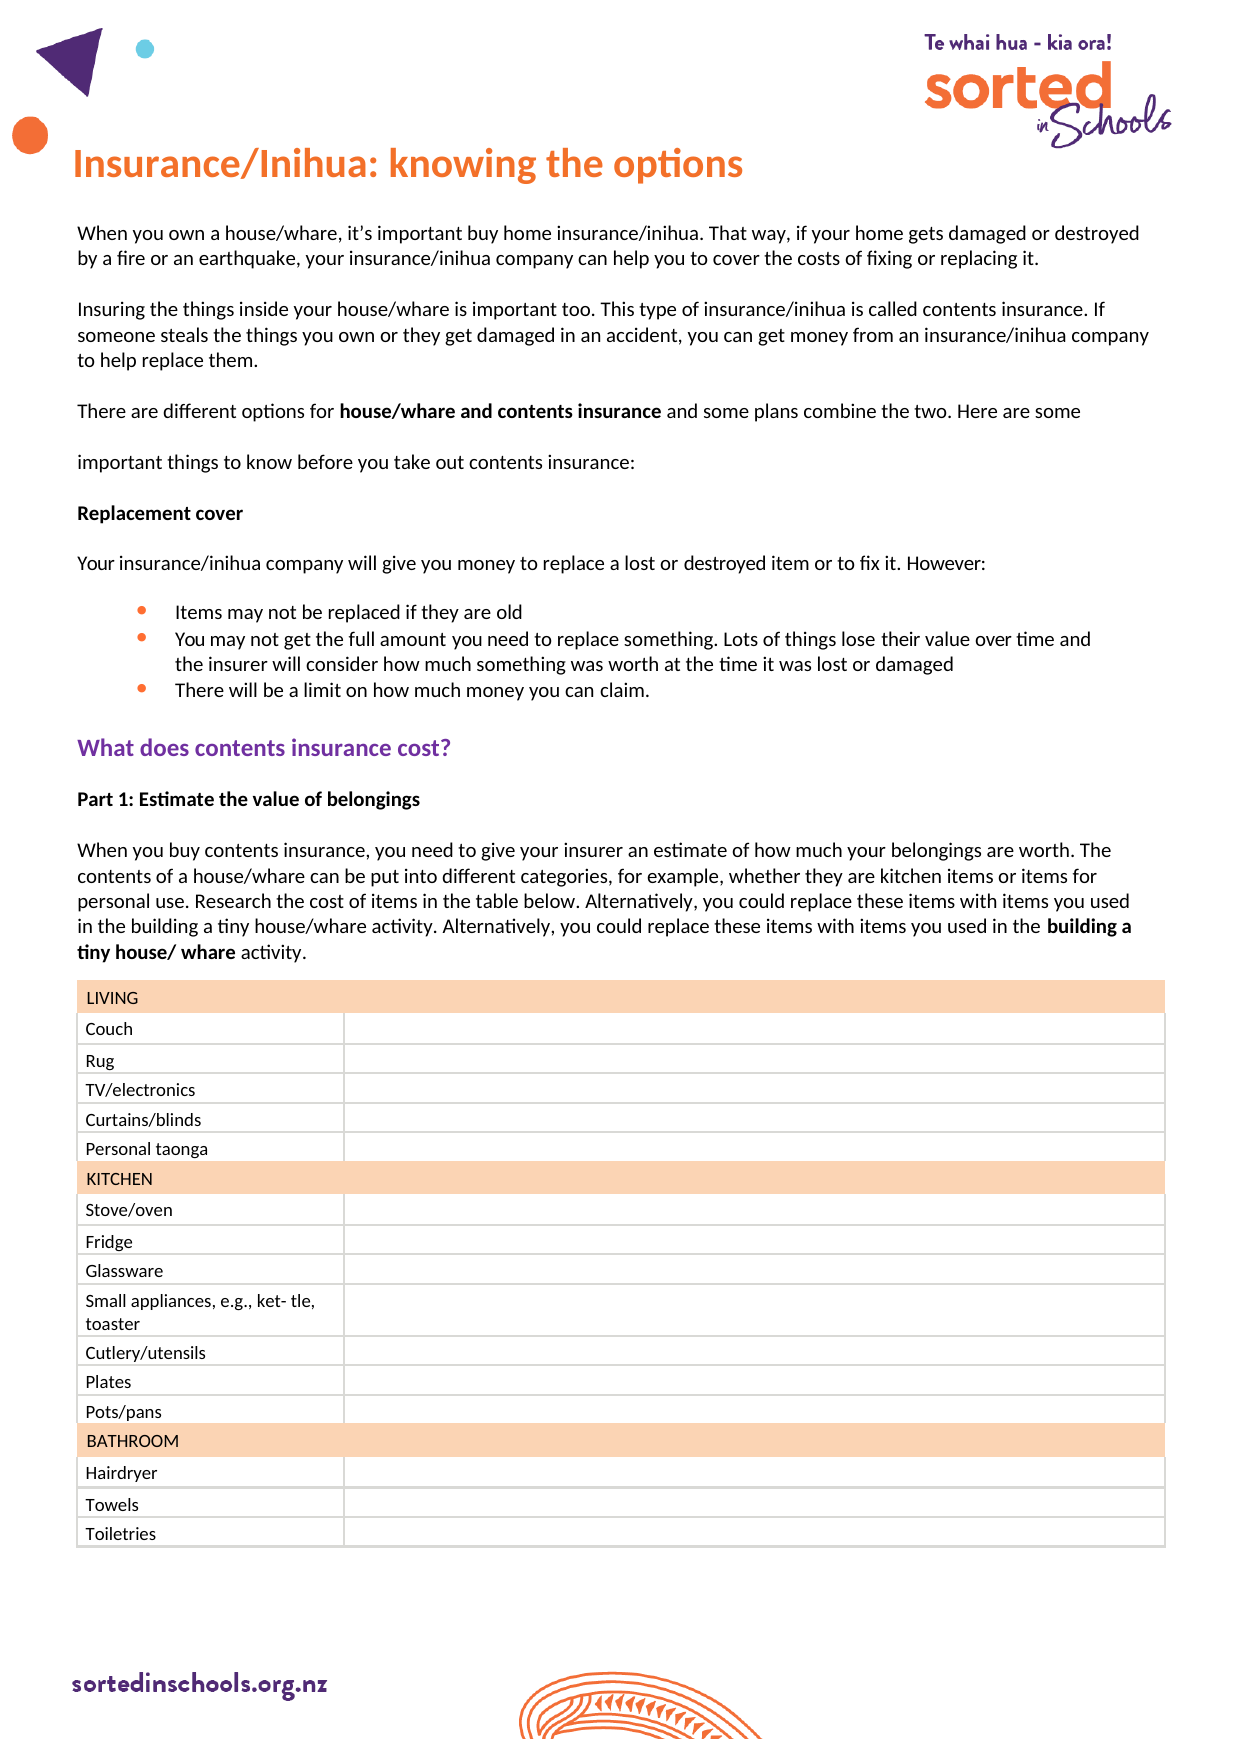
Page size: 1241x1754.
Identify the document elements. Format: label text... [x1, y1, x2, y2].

table_cell [345, 1366, 1164, 1394]
text Your insurance/inihua company will give you money to replace a lost or destroyed item or to fix it. However: [77, 551, 1178, 576]
table_cell [345, 1285, 1164, 1335]
table_cell Towels [78, 1489, 343, 1516]
table_cell Rug [78, 1045, 343, 1072]
table_cell [345, 1337, 1164, 1364]
list Items may not be replaced if they are old [137, 598, 1178, 625]
table_cell Pots/pans [78, 1396, 343, 1423]
table_cell KITCHEN [77, 1161, 1165, 1194]
table_cell Plates [78, 1366, 343, 1394]
table_cell Curtains/blinds [78, 1104, 343, 1131]
table_cell [345, 1133, 1164, 1161]
text Insurance/Inihua: knowing the options [72, 137, 1178, 188]
text There are different options for house/whare and contents insurance and some plans combine the two. Here are some important things to know before you take out contents insurance: [77, 398, 1144, 474]
table_cell Toiletries [78, 1518, 343, 1545]
table_cell [345, 1045, 1164, 1072]
text Insuring the things inside your house/whare is important too. This type of insurance/inihua is called contents insurance. If someone steals the things you own or they get damaged in an accident, you can get money from an insurance/inihua company to help replace them. [77, 296, 1159, 373]
subtitle Replacement cover [77, 500, 1178, 525]
list There will be a limit on how much money you can claim. [137, 676, 1178, 703]
text When you buy contents insurance, you need to give your insurer an estimate of how much your belongings are worth. The contents of a house/whare can be put into different categories, for example, whether they are kitchen items or items for personal use. Research the cost of items in the table below. Alternatively, you could replace these items with items you used in the building a tiny house/whare activity. Alternatively, you could replace these items with items you used in the building a tiny house/ whare activity. [77, 837, 1148, 964]
table_cell Fridge [78, 1226, 343, 1253]
table_cell [345, 1518, 1164, 1545]
text What does contents insurance cost? [77, 732, 1178, 763]
table_cell [345, 1457, 1164, 1486]
table_cell [345, 1194, 1164, 1224]
table_cell Hairdryer [78, 1457, 343, 1486]
table_cell Small appliances, e.g., ket- tle, toaster [78, 1285, 343, 1335]
table_cell Stove/oven [78, 1194, 343, 1224]
table_cell TV/electronics [78, 1074, 343, 1102]
table_cell [345, 1013, 1164, 1043]
table_cell [345, 1226, 1164, 1253]
picture [0, 1562, 1241, 1739]
list You may not get the full amount you need to replace something. Lots of things lose their value over time and the insurer will consider how much something was worth at the time it was lost or damaged [137, 626, 1092, 676]
picture [0, 4, 1198, 177]
text When you own a house/whare, it’s important buy home insurance/inihua. That way, if your home gets damaged or destroyed by a fire or an earthquake, your insurance/inihua company can help you to cover the costs of fixing or replacing it. [77, 220, 1159, 271]
table_cell [345, 1104, 1164, 1131]
table_cell Personal taonga [78, 1133, 343, 1161]
table_cell Couch [78, 1013, 343, 1043]
table_cell Glassware [78, 1255, 343, 1283]
table_cell [345, 1074, 1164, 1102]
table_cell [345, 1489, 1164, 1516]
table_cell BATHROOM [77, 1423, 1165, 1457]
table_cell [345, 1255, 1164, 1283]
subtitle Part 1: Estimate the value of belongings [77, 787, 1178, 812]
table_header LIVING [77, 980, 1165, 1013]
table_cell [345, 1396, 1164, 1423]
table_cell Cutlery/utensils [78, 1337, 343, 1364]
